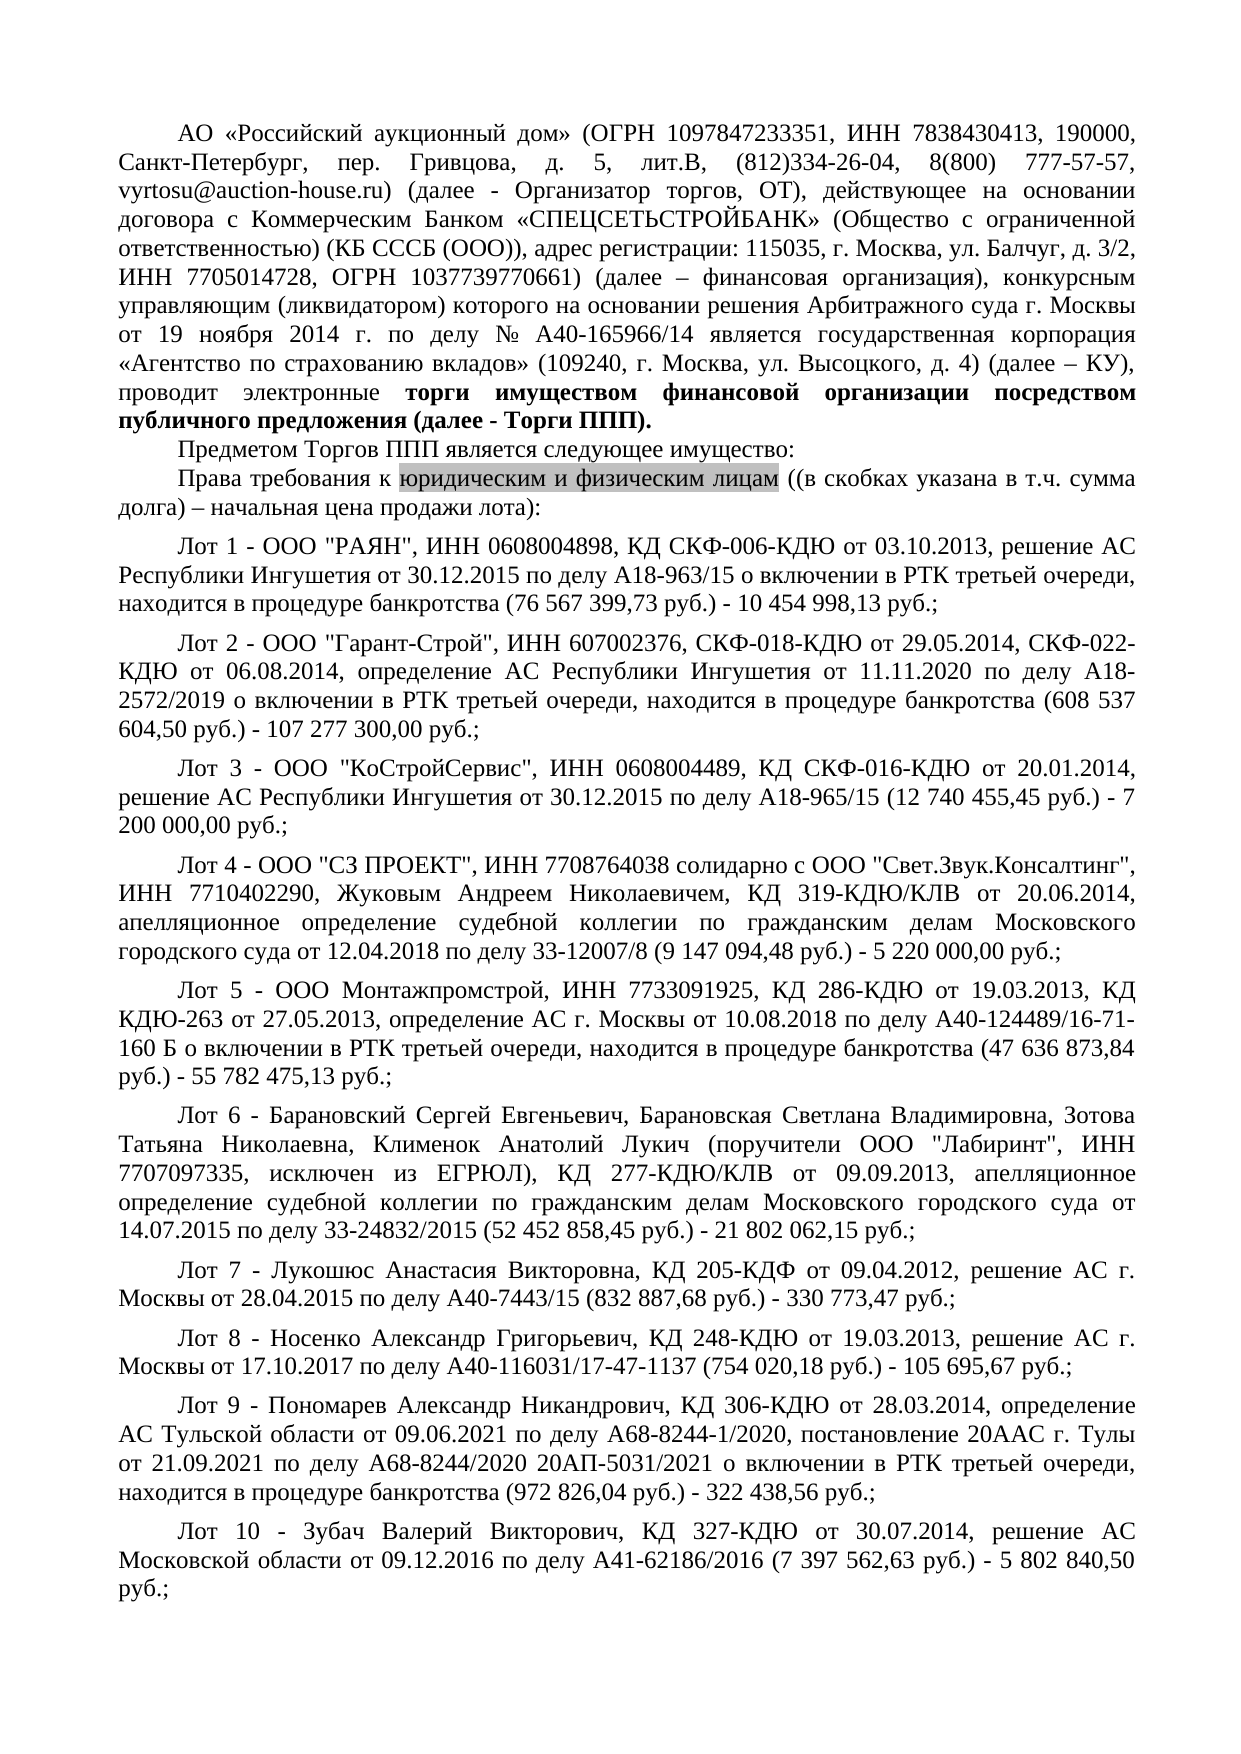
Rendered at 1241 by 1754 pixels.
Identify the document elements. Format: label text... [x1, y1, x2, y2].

text Лот 2 - ООО "Гарант-Строй", ИНН 607002376, СКФ-018-КДЮ от 29.05.2014, СКФ-022-КДЮ от 06.08.2014, определение АС Республики Ингушетия от 11.11.2020 по делу А18-2572/2019 о включении в РТК третьей очереди, находится в процедуре банкротства (608 537 604,50 руб.) - 107 277 300,00 руб.; [118, 628, 1137, 743]
text Лот 8 - Носенко Александр Григорьевич, КД 248-КДЮ от 19.03.2013, решение АС г. Москвы от 17.10.2017 по делу А40-116031/17-47-1137 (754 020,18 руб.) - 105 695,67 руб.; [118, 1323, 1137, 1380]
text Лот 6 - Барановский Сергей Евгеньевич, Барановская Светлана Владимировна, Зотова Татьяна Николаевна, Клименок Анатолий Лукич (поручители ООО "Лабиринт", ИНН 7707097335, исключен из ЕГРЮЛ), КД 277-КДЮ/КЛВ от 09.09.2013, апелляционное определение судебной коллегии по гражданским делам Московского городского суда от 14.07.2015 по делу 33-24832/2015 (52 452 858,45 руб.) - 21 802 062,15 руб.; [118, 1101, 1137, 1244]
text Права требования к юридическим и физическим лицам ((в скобках указана в т.ч. сумма долга) – начальная цена продажи лота): [118, 463, 1137, 521]
text Лот 5 - ООО Монтажпромстрой, ИНН 7733091925, КД 286-КДЮ от 19.03.2013, КД КДЮ-263 от 27.05.2013, определение АС г. Москвы от 10.08.2018 по делу А40-124489/16-71-160 Б о включении в РТК третьей очереди, находится в процедуре банкротства (47 636 873,84 руб.) - 55 782 475,13 руб.; [118, 975, 1137, 1090]
text Лот 7 - Лукошюс Анастасия Викторовна, КД 205-КДФ от 09.04.2012, решение АС г. Москвы от 28.04.2015 по делу А40-7443/15 (832 887,68 руб.) - 330 773,47 руб.; [118, 1255, 1137, 1312]
text Лот 1 - ООО "РАЯН", ИНН 0608004898, КД СКФ-006-КДЮ от 03.10.2013, решение АС Республики Ингушетия от 30.12.2015 по делу А18-963/15 о включении в РТК третьей очереди, находится в процедуре банкротства (76 567 399,73 руб.) - 10 454 998,13 руб.; [118, 531, 1137, 617]
text АО «Российский аукционный дом» (ОГРН 1097847233351, ИНН 7838430413, 190000, Санкт-Петербург, пер. Гривцова, д. 5, лит.В, (812)334-26-04, 8(800) 777-57-57, vyrtosu@auction-house.ru) (далее - Организатор торгов, ОТ), действующее на основании договора с Коммерческим Банком «СПЕЦСЕТЬСТРОЙБАНК» (Общество с ограниченной ответственностью) (КБ СССБ (ООО)), адрес регистрации: 115035, г. Москва, ул. Балчуг, д. 3/2, ИНН 7705014728, ОГРН 1037739770661) (далее – финансовая организация), конкурсным управляющим (ликвидатором) которого на основании решения Арбитражного суда г. Москвы от 19 ноября 2014 г. по делу № А40-165966/14 является государственная корпорация «Агентство по страхованию вкладов» (109240, г. Москва, ул. Высоцкого, д. 4) (далее – КУ), проводит электронные торги имуществом финансовой организации посредством публичного предложения (далее - Торги ППП). [118, 118, 1137, 434]
text Лот 4 - ООО "СЗ ПРОЕКТ", ИНН 7708764038 солидарно с ООО "Свет.Звук.Консалтинг", ИНН 7710402290, Жуковым Андреем Николаевичем, КД 319-КДЮ/КЛВ от 20.06.2014, апелляционное определение судебной коллегии по гражданским делам Московского городского суда от 12.04.2018 по делу 33-12007/8 (9 147 094,48 руб.) - 5 220 000,00 руб.; [118, 850, 1137, 965]
text Предметом Торгов ППП является следующее имущество: [118, 434, 1137, 463]
text Лот 3 - ООО "КоСтройСервис", ИНН 0608004489, КД СКФ-016-КДЮ от 20.01.2014, решение АС Республики Ингушетия от 30.12.2015 по делу А18-965/15 (12 740 455,45 руб.) - 7 200 000,00 руб.; [118, 753, 1137, 839]
text Лот 9 - Пономарев Александр Никандрович, КД 306-КДЮ от 28.03.2014, определение АС Тульской области от 09.06.2021 по делу А68-8244-1/2020, постановление 20ААС г. Тулы от 21.09.2021 по делу А68-8244/2020 20АП-5031/2021 о включении в РТК третьей очереди, находится в процедуре банкротства (972 826,04 руб.) - 322 438,56 руб.; [118, 1391, 1137, 1506]
text Лот 10 - Зубач Валерий Викторович, КД 327-КДЮ от 30.07.2014, решение АС Московской области от 09.12.2016 по делу А41-62186/2016 (7 397 562,63 руб.) - 5 802 840,50 руб.; [118, 1516, 1137, 1602]
